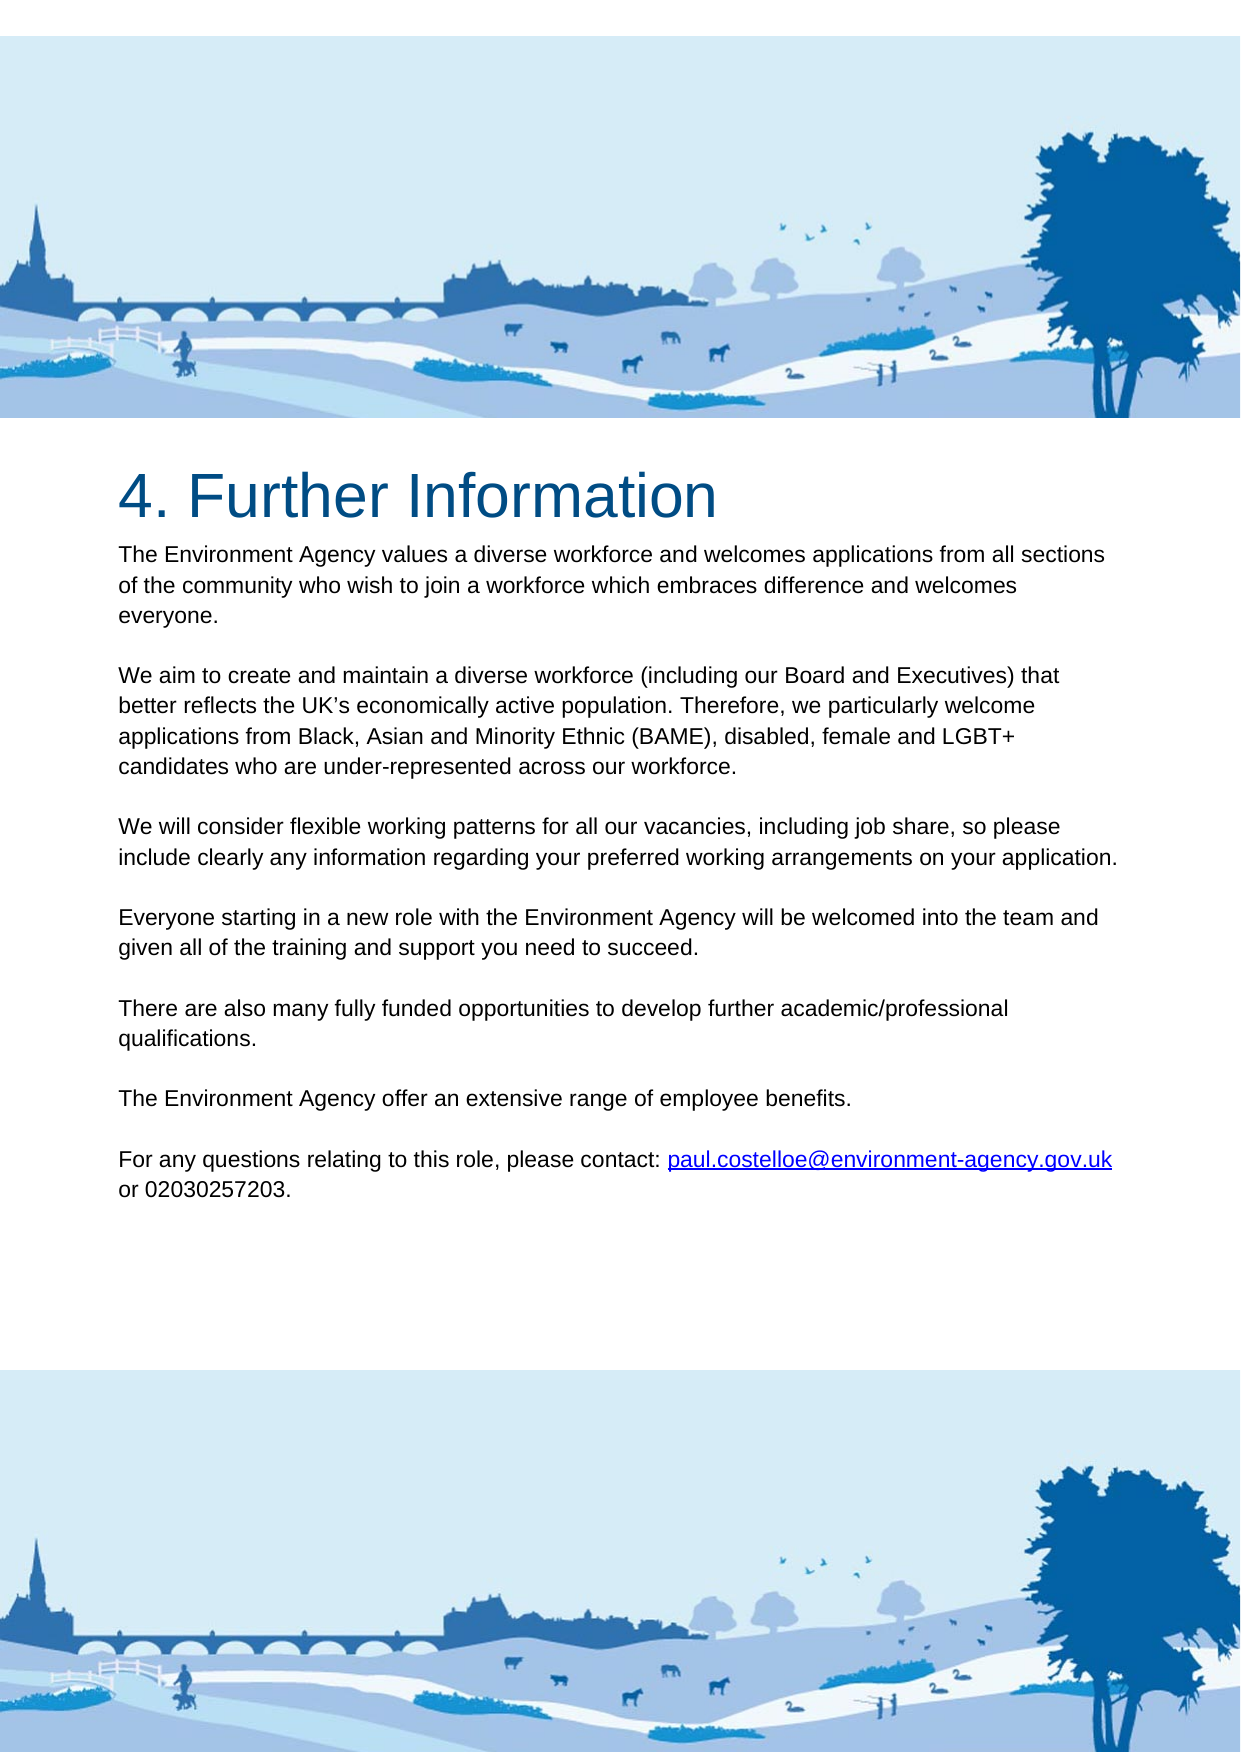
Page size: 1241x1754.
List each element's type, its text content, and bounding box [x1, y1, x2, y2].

picture [0, 36, 1241, 418]
text The Environment Agency offer an extensive range of employee benefits. [118, 1085, 1122, 1111]
text We aim to create and maintain a diverse workforce (including our Board and Executives) that better reflects the UK’s economically active population. Therefore, we particularly welcome applications from Black, Asian and Minority Ethnic (BAME), disabled, female and LGBT+ candidates who are under-represented across our workforce. [118, 662, 1122, 779]
text We will consider flexible working patterns for all our vacancies, including job share, so please include clearly any information regarding your preferred working arrangements on your application. [118, 813, 1122, 870]
text The Environment Agency values a diverse workforce and welcomes applications from all sections of the community who wish to join a workforce which embraces difference and welcomes everyone. [118, 541, 1122, 628]
text There are also many fully funded opportunities to develop further academic/professional qualifications. [118, 994, 1122, 1051]
text 4. Further Information [118, 418, 1122, 531]
picture [0, 1370, 1241, 1752]
text For any questions relating to this role, please contact: paul.costelloe@environment-agency.gov.uk or 02030257203. [118, 1146, 1122, 1202]
text Everyone starting in a new role with the Environment Agency will be welcomed into the team and given all of the training and support you need to succeed. [118, 904, 1122, 960]
